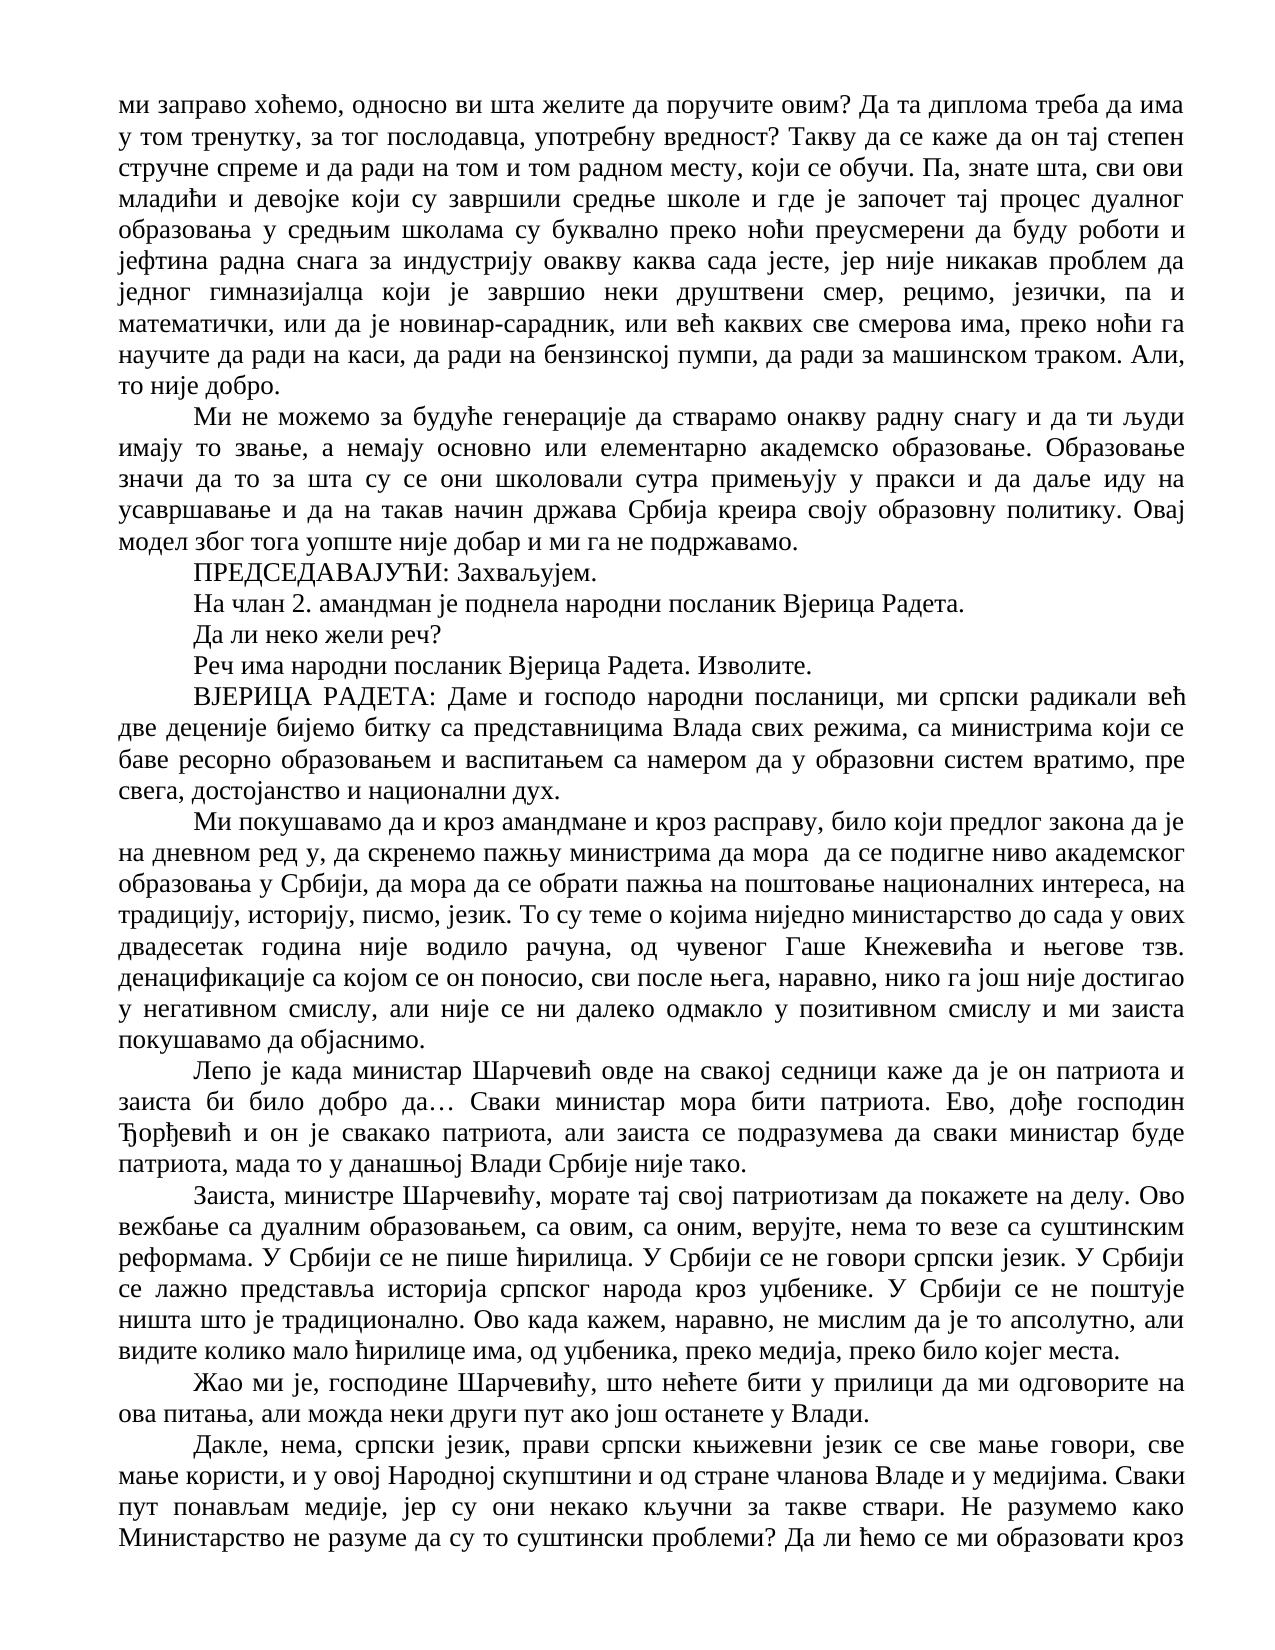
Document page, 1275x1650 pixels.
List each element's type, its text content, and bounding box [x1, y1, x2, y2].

text Да ли неко жели реч? [118, 618, 1186, 649]
text Реч има народни посланик Вјерица Радета. Изволите. [118, 649, 1186, 680]
text На члан 2. амандман је поднела народни посланик Вјерица Радета. [118, 587, 1186, 618]
text Лепо је када министар Шарчевић овде на свакој седници каже да је он патриота и заиста би било добро да… Сваки министар мора бити патриота. Ево, дође господин Ђорђевић и он је свакако патриота, али заиста се подразумева да сваки министар буде патриота, мада то у данашњој Влади Србије није тако. [118, 1054, 1186, 1179]
text ПРЕДСЕДАВАЈУЋИ: Захваљујем. [118, 556, 1186, 587]
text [118, 1428, 1186, 1552]
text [118, 89, 1186, 400]
text Жао ми је, господине Шарчевићу, што нећете бити у прилици да ми одговорите на ова питања, али можда неки други пут ако још останете у Влади. [118, 1366, 1186, 1428]
text Ми покушавамо да и кроз амандмане и кроз расправу, било који предлог закона да је на дневном ред у, да скренемо пажњу министрима да мора да се подигне ниво академског образовања у Србији, да мора да се обрати пажња на поштовање националних интереса, на традицију, историју, писмо, језик. То су теме о којима ниједно министарство до сада у ових двадесетак година није водило рачуна, од чувеног Гаше Кнежевића и његове тзв. денацификације са којом се он поносио, сви после њега, наравно, нико га још није достигао у негативном смислу, али није се ни далеко одмакло у позитивном смислу и ми заиста покушавамо да објаснимо. [118, 805, 1186, 1054]
text ВЈЕРИЦА РАДЕТА: Даме и господо народни посланици, ми српски радикали већ две деценије бијемо битку са представницима Влада свих режима, са министрима који се баве ресорно образовањем и васпитањем са намером да у образовни систем вратимо, пре свега, достојанство и национални дух. [118, 680, 1186, 805]
text Заиста, министре Шарчевићу, морате тај свој патриотизам да покажете на делу. Ово вежбање са дуалним образовањем, са овим, са оним, верујте, нема то везе са суштинским реформама. У Србији се не пише ћирилица. У Србији се не говори српски језик. У Србији се лажно представља историја српског народа кроз уџбенике. У Србији се не поштује ништа што је традиционално. Ово када кажем, наравно, не мислим да је то апсолутно, али видите колико мало ћирилице има, од уџбеника, преко медија, преко било којег места. [118, 1179, 1186, 1366]
text Ми не можемо за будуће генерације да стварамо онакву радну снагу и да ти људи имају то звање, а немају основно или елементарно академско образовање. Образовање значи да то за шта су се они школовали сутра примењују у пракси и да даље иду на усавршавање и да на такав начин држава Србија креира своју образовну политику. Овај модел због тога уопште није добар и ми га не подржавамо. [118, 400, 1186, 556]
